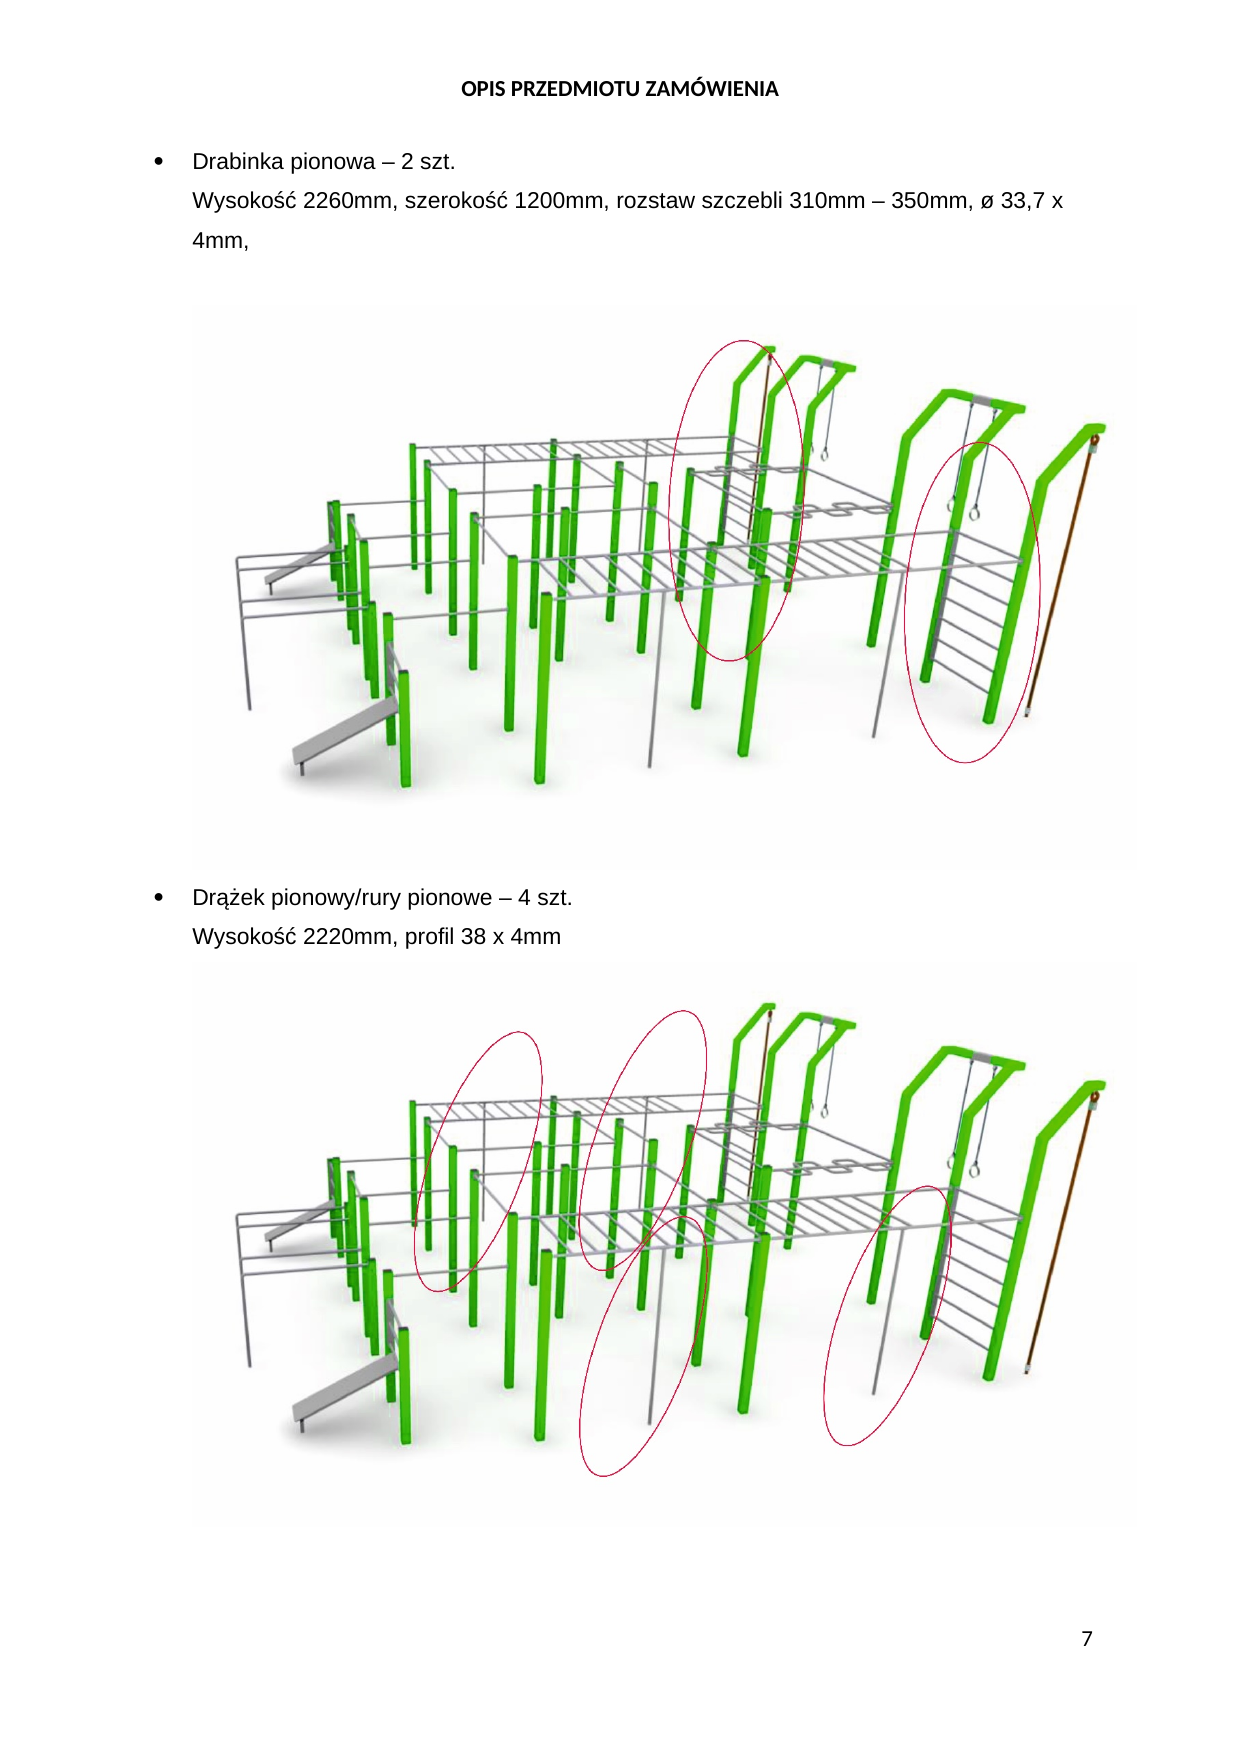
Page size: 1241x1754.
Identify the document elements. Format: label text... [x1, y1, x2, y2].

picture [192, 962, 1137, 1527]
list Drążek pionowy/rury pionowe – 4 szt. [154, 884, 1093, 910]
list Wysokość 2260mm, szerokość 1200mm, rozstaw szczebli 310mm – 350mm, ø 33,7 x 4mm, [192, 187, 1093, 253]
picture [192, 305, 1137, 870]
list Wysokość 2220mm, profil 38 x 4mm [192, 923, 1093, 949]
list Drabinka pionowa – 2 szt. [154, 148, 1093, 174]
